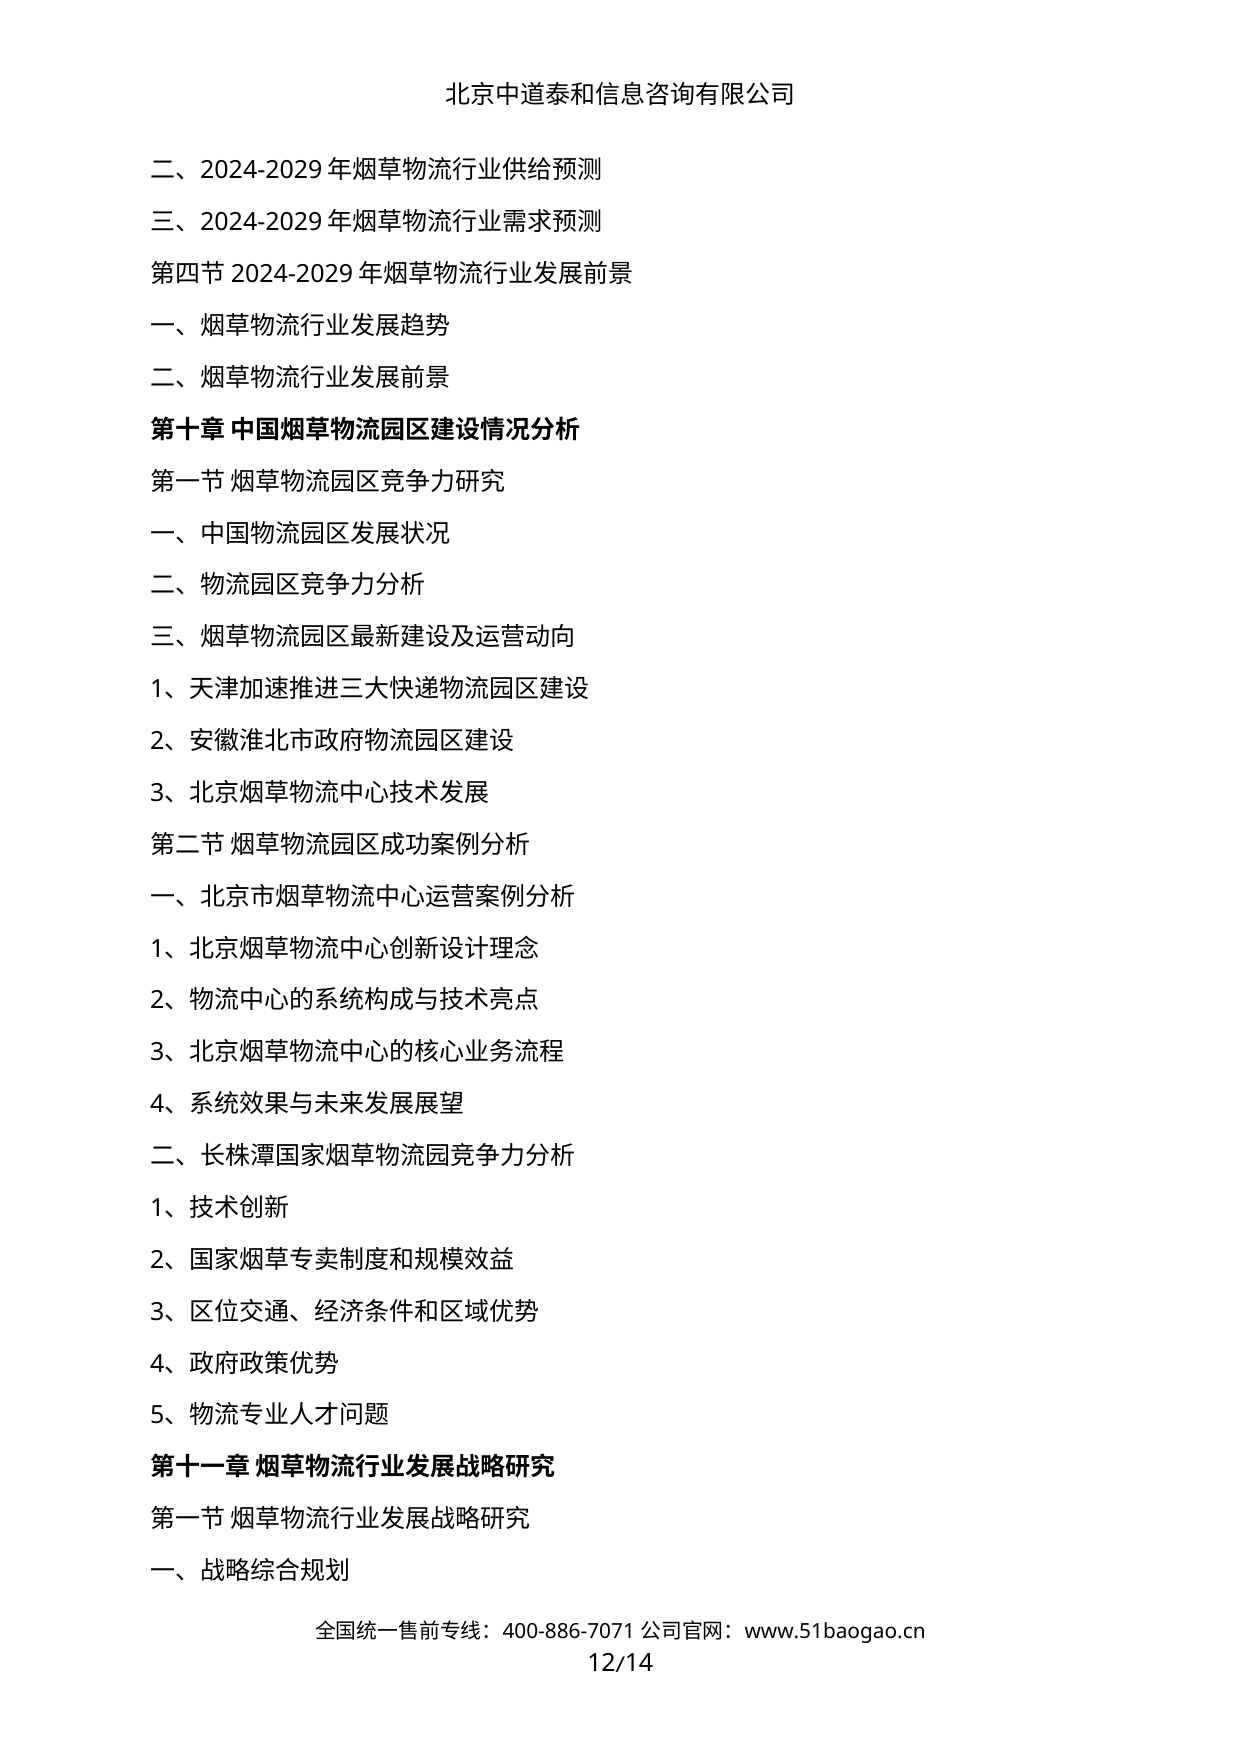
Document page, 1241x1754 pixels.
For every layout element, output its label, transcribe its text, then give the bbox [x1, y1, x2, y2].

text 3、区位交通、经济条件和区域优势 [150, 1291, 1090, 1327]
text 第四节 2024-2029年烟草物流行业发展前景 [150, 254, 1090, 290]
text 二、2024-2029年烟草物流行业供给预测 [150, 150, 1090, 186]
text 第一节 烟草物流行业发展战略研究 [150, 1499, 1090, 1535]
text 2、物流中心的系统构成与技术亮点 [150, 980, 1090, 1016]
text 二、长株潭国家烟草物流园竞争力分析 [150, 1136, 1090, 1172]
text 3、北京烟草物流中心技术发展 [150, 772, 1090, 809]
text 3、北京烟草物流中心的核心业务流程 [150, 1032, 1090, 1068]
text 2、国家烟草专卖制度和规模效益 [150, 1239, 1090, 1276]
text 二、烟草物流行业发展前景 [150, 357, 1090, 394]
text 第十一章 烟草物流行业发展战略研究 [150, 1447, 1090, 1483]
text 第二节 烟草物流园区成功案例分析 [150, 824, 1090, 861]
text 一、战略综合规划 [150, 1551, 1090, 1587]
text 4、系统效果与未来发展展望 [150, 1084, 1090, 1120]
text 第一节 烟草物流园区竞争力研究 [150, 461, 1090, 497]
text 1、天津加速推进三大快递物流园区建设 [150, 669, 1090, 705]
text 1、北京烟草物流中心创新设计理念 [150, 928, 1090, 964]
text 第十章 中国烟草物流园区建设情况分析 [150, 409, 1090, 446]
text 1、技术创新 [150, 1187, 1090, 1224]
text 三、2024-2029年烟草物流行业需求预测 [150, 202, 1090, 238]
text 三、烟草物流园区最新建设及运营动向 [150, 617, 1090, 653]
text 4、政府政策优势 [150, 1343, 1090, 1379]
text 一、烟草物流行业发展趋势 [150, 306, 1090, 342]
text 二、物流园区竞争力分析 [150, 565, 1090, 601]
text 5、物流专业人才问题 [150, 1395, 1090, 1431]
text 2、安徽淮北市政府物流园区建设 [150, 721, 1090, 757]
text 一、中国物流园区发展状况 [150, 513, 1090, 549]
text 一、北京市烟草物流中心运营案例分析 [150, 876, 1090, 912]
